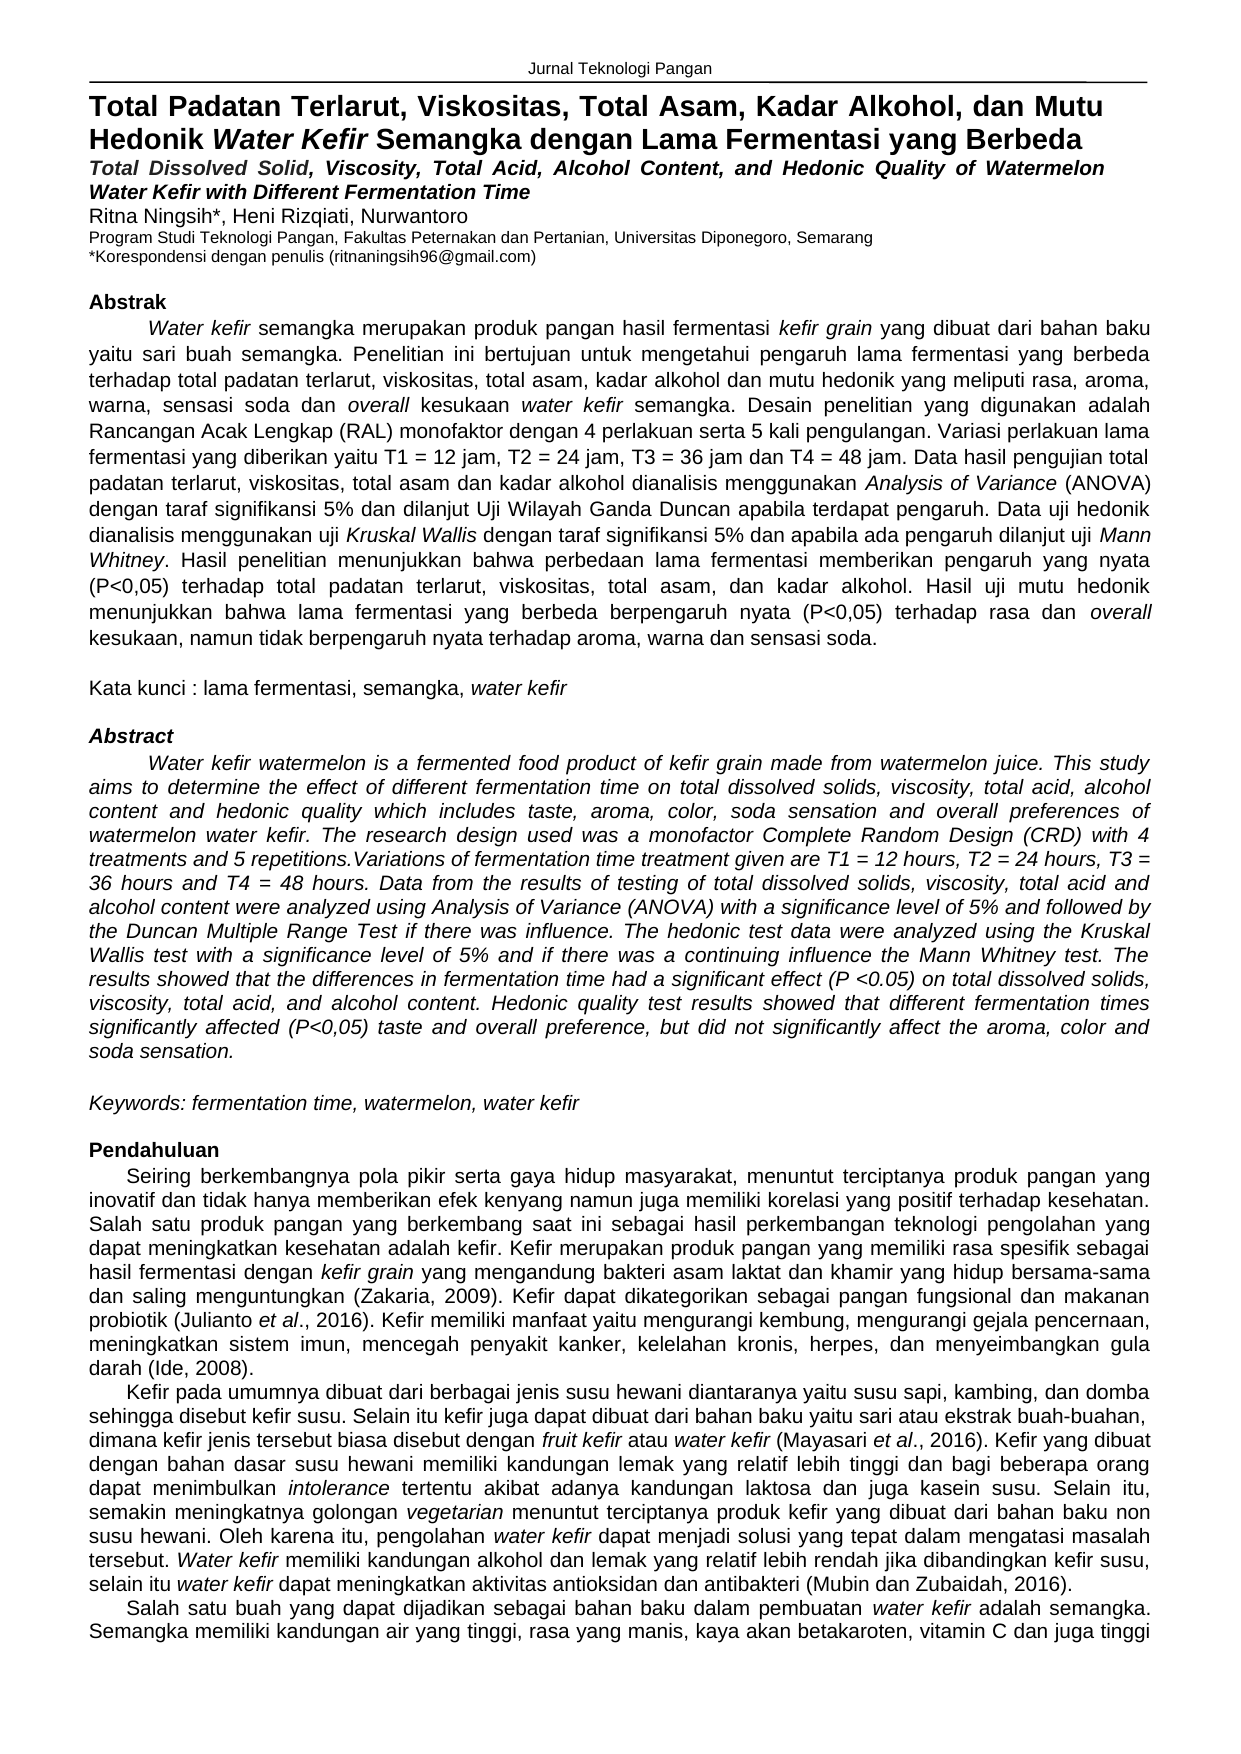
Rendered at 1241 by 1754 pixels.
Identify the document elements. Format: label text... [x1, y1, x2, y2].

text Program Studi Teknologi Pangan, Fakultas Peternakan dan Pertanian, Universitas Diponegoro, Semarang [89, 228, 1152, 247]
text Abstract [89, 723, 1152, 747]
text Keywords: fermentation time, watermelon, water kefir [89, 1090, 1152, 1114]
text Total Padatan Terlarut, Viskositas, Total Asam, Kadar Alkohol, dan Mutu Hedonik Water Kefir Semangka dengan Lama Fermentasi yang Berbeda [89, 89, 1106, 156]
text Seiring berkembangnya pola pikir serta gaya hidup masyarakat, menuntut terciptanya produk pangan yang inovatif dan tidak hanya memberikan efek kenyang namun juga memiliki korelasi yang positif terhadap kesehatan. Salah satu produk pangan yang berkembang saat ini sebagai hasil perkembangan teknologi pengolahan yang dapat meningkatkan kesehatan adalah kefir. Kefir merupakan produk pangan yang memiliki rasa spesifik sebagai hasil fermentasi dengan kefir grain yang mengandung bakteri asam laktat dan khamir yang hidup bersama-sama dan saling menguntungkan (Zakaria, 2009). Kefir dapat dikategorikan sebagai pangan fungsional dan makanan probiotik (Julianto et al., 2016). Kefir memiliki manfaat yaitu mengurangi kembung, mengurangi gejala pencernaan, meningkatkan sistem imun, mencegah penyakit kanker, kelelahan kronis, herpes, dan menyeimbangkan gula darah (Ide, 2008). [89, 1164, 1152, 1380]
text Ritna Ningsih*, Heni Rizqiati, Nurwantoro [89, 204, 1152, 228]
text Abstrak [89, 290, 1152, 314]
text Water kefir semangka merupakan produk pangan hasil fermentasi kefir grain yang dibuat dari bahan baku yaitu sari buah semangka. Penelitian ini bertujuan untuk mengetahui pengaruh lama fermentasi yang berbeda terhadap total padatan terlarut, viskositas, total asam, kadar alkohol dan mutu hedonik yang meliputi rasa, aroma, warna, sensasi soda dan overall kesukaan water kefir semangka. Desain penelitian yang digunakan adalah Rancangan Acak Lengkap (RAL) monofaktor dengan 4 perlakuan serta 5 kali pengulangan. Variasi perlakuan lama fermentasi yang diberikan yaitu T1 = 12 jam, T2 = 24 jam, T3 = 36 jam dan T4 = 48 jam. Data hasil pengujian total padatan terlarut, viskositas, total asam dan kadar alkohol dianalisis menggunakan Analysis of Variance (ANOVA) dengan taraf signifikansi 5% dan dilanjut Uji Wilayah Ganda Duncan apabila terdapat pengaruh. Data uji hedonik dianalisis menggunakan uji Kruskal Wallis dengan taraf signifikansi 5% dan apabila ada pengaruh dilanjut uji Mann Whitney. Hasil penelitian menunjukkan bahwa perbedaan lama fermentasi memberikan pengaruh yang nyata (P<0,05) terhadap total padatan terlarut, viskositas, total asam, dan kadar alkohol. Hasil uji mutu hedonik menunjukkan bahwa lama fermentasi yang berbeda berpengaruh nyata (P<0,05) terhadap rasa dan overall kesukaan, namun tidak berpengaruh nyata terhadap aroma, warna dan sensasi soda. [89, 316, 1152, 650]
text Water kefir watermelon is a fermented food product of kefir grain made from watermelon juice. This study aims to determine the effect of different fermentation time on total dissolved solids, viscosity, total acid, alcohol content and hedonic quality which includes taste, aroma, color, soda sensation and overall preferences of watermelon water kefir. The research design used was a monofactor Complete Random Design (CRD) with 4 treatments and 5 repetitions.Variations of fermentation time treatment given are T1 = 12 hours, T2 = 24 hours, T3 = 36 hours and T4 = 48 hours. Data from the results of testing of total dissolved solids, viscosity, total acid and alcohol content were analyzed using Analysis of Variance (ANOVA) with a significance level of 5% and followed by the Duncan Multiple Range Test if there was influence. The hedonic test data were analyzed using the Kruskal Wallis test with a significance level of 5% and if there was a continuing influence the Mann Whitney test. The results showed that the differences in fermentation time had a significant effect (P <0.05) on total dissolved solids, viscosity, total acid, and alcohol content. Hedonic quality test results showed that different fermentation times significantly affected (P<0,05) taste and overall preference, but did not significantly affect the aroma, color and soda sensation. [89, 751, 1152, 1062]
text Pendahuluan [89, 1138, 1152, 1162]
text dimana kefir jenis tersebut biasa disebut dengan fruit kefir atau water kefir (Mayasari et al., 2016). Kefir yang dibuat dengan bahan dasar susu hewani memiliki kandungan lemak yang relatif lebih tinggi dan bagi beberapa orang dapat menimbulkan intolerance tertentu akibat adanya kandungan laktosa dan juga kasein susu. Selain itu, semakin meningkatnya golongan vegetarian menuntut terciptanya produk kefir yang dibuat dari bahan baku non susu hewani. Oleh karena itu, pengolahan water kefir dapat menjadi solusi yang tepat dalam mengatasi masalah tersebut. Water kefir memiliki kandungan alkohol dan lemak yang relatif lebih rendah jika dibandingkan kefir susu, selain itu water kefir dapat meningkatkan aktivitas antioksidan dan antibakteri (Mubin dan Zubaidah, 2016). [89, 1428, 1152, 1595]
text Kata kunci : lama fermentasi, semangka, water kefir [89, 676, 1152, 699]
text *Korespondensi dengan penulis (ritnaningsih96@gmail.com) [89, 247, 1152, 266]
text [89, 1595, 1152, 1643]
text Kefir pada umumnya dibuat dari berbagai jenis susu hewani diantaranya yaitu susu sapi, kambing, dan domba sehingga disebut kefir susu. Selain itu kefir juga dapat dibuat dari bahan baku yaitu sari atau ekstrak buah-buahan, [89, 1380, 1152, 1428]
text Total Dissolved Solid, Viscosity, Total Acid, Alcohol Content, and Hedonic Quality of Watermelon Water Kefir with Different Fermentation Time [89, 156, 1106, 204]
